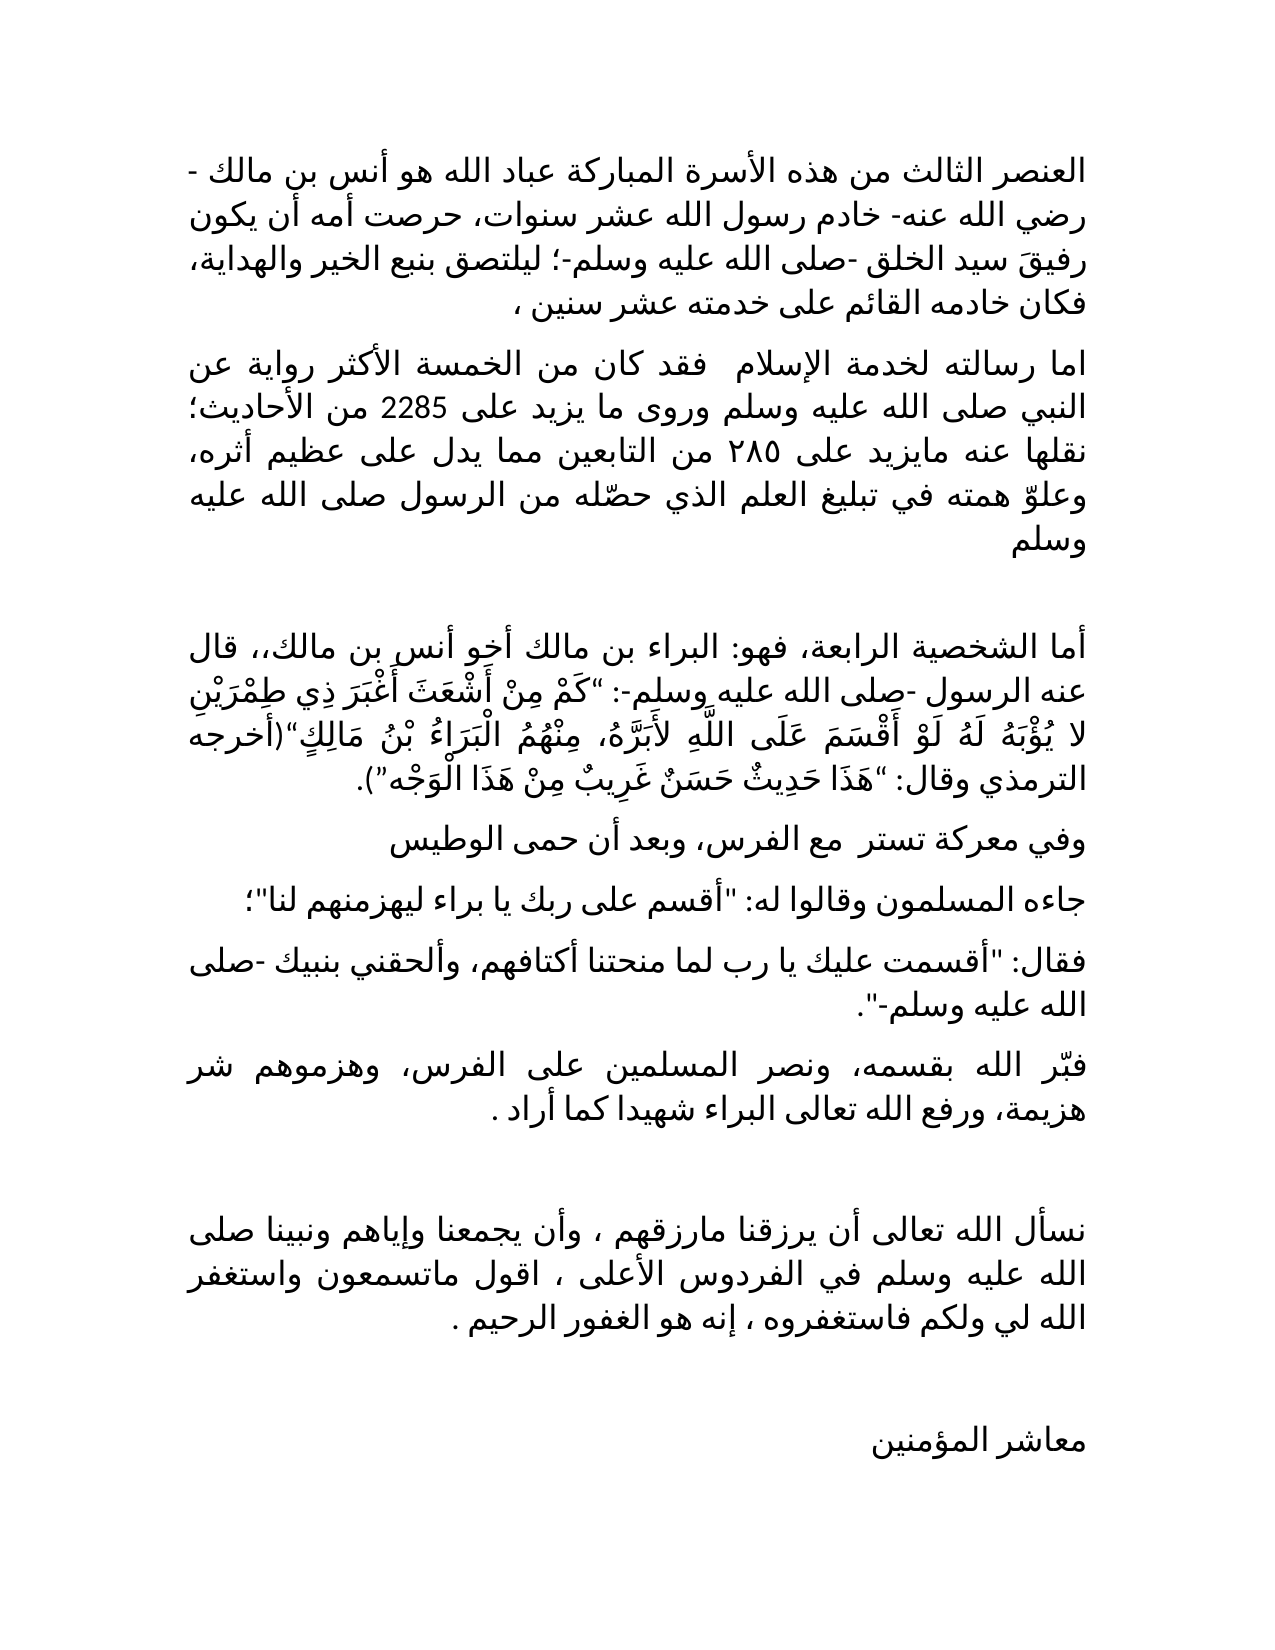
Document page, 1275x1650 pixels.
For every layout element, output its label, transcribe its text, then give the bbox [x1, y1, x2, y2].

text وفي معركة تستر مع الفرس، وبعد أن حمى الوطيس [187, 818, 1087, 859]
text فبّر الله بقسمه، ونصر المسلمين على الفرس، وهزموهم شر هزيمة، ورفع الله تعالى البراء شهيدا كما أراد . [187, 1044, 1087, 1129]
text العنصر الثالث من هذه الأسرة المباركة عباد الله هو أنس بن مالك -رضي الله عنه- خادم رسول الله عشر سنوات، حرصت أمه أن يكون رفيقَ سيد الخلق -صلى الله عليه وسلم-؛ ليلتصق بنبع الخير والهداية، فكان خادمه القائم على خدمته عشر سنين ، [187, 150, 1087, 323]
text فقال: "أقسمت عليك يا رب لما منحتنا أكتافهم، وألحقني بنبيك -صلى الله عليه وسلم-". [187, 939, 1087, 1024]
text معاشر المؤمنين [187, 1418, 1087, 1459]
text أما الشخصية الرابعة، فهو: البراء بن مالك أخو أنس بن مالك،، قال عنه الرسول -صلى الله عليه وسلم-: “كَمْ مِنْ أَشْعَثَ أَغْبَرَ ذِي طِمْرَيْنِ لا يُؤْبَهُ لَهُ لَوْ أَقْسَمَ عَلَى اللَّهِ لأَبَرَّهُ، مِنْهُمُ الْبَرَاءُ بْنُ مَالِكٍ“(أخرجه الترمذي وقال: “هَذَا حَدِيثٌ حَسَنٌ غَرِيبٌ مِنْ هَذَا الْوَجْه”). [187, 626, 1087, 798]
text نسأل الله تعالى أن يرزقنا مارزقهم ، وأن يجمعنا وإياهم ونبينا صلى الله عليه وسلم في الفردوس الأعلى ، اقول ماتسمعون واستغفر الله لي ولكم فاستغفروه ، إنه هو الغفور الرحيم . [187, 1209, 1087, 1338]
text جاءه المسلمون وقالوا له: "أقسم على ربك يا براء ليهزمنهم لنا"؛ [187, 879, 1087, 920]
text اما رسالته لخدمة الإسلام فقد كان من الخمسة الأكثر رواية عن النبي صلى الله عليه وسلم وروى ما يزيد على 2285 من الأحاديث؛ نقلها عنه مايزيد على ٢٨٥ من التابعين مما يدل على عظيم أثره، وعلوّ همته في تبليغ العلم الذي حصّله من الرسول صلى الله عليه وسلم [187, 342, 1087, 559]
